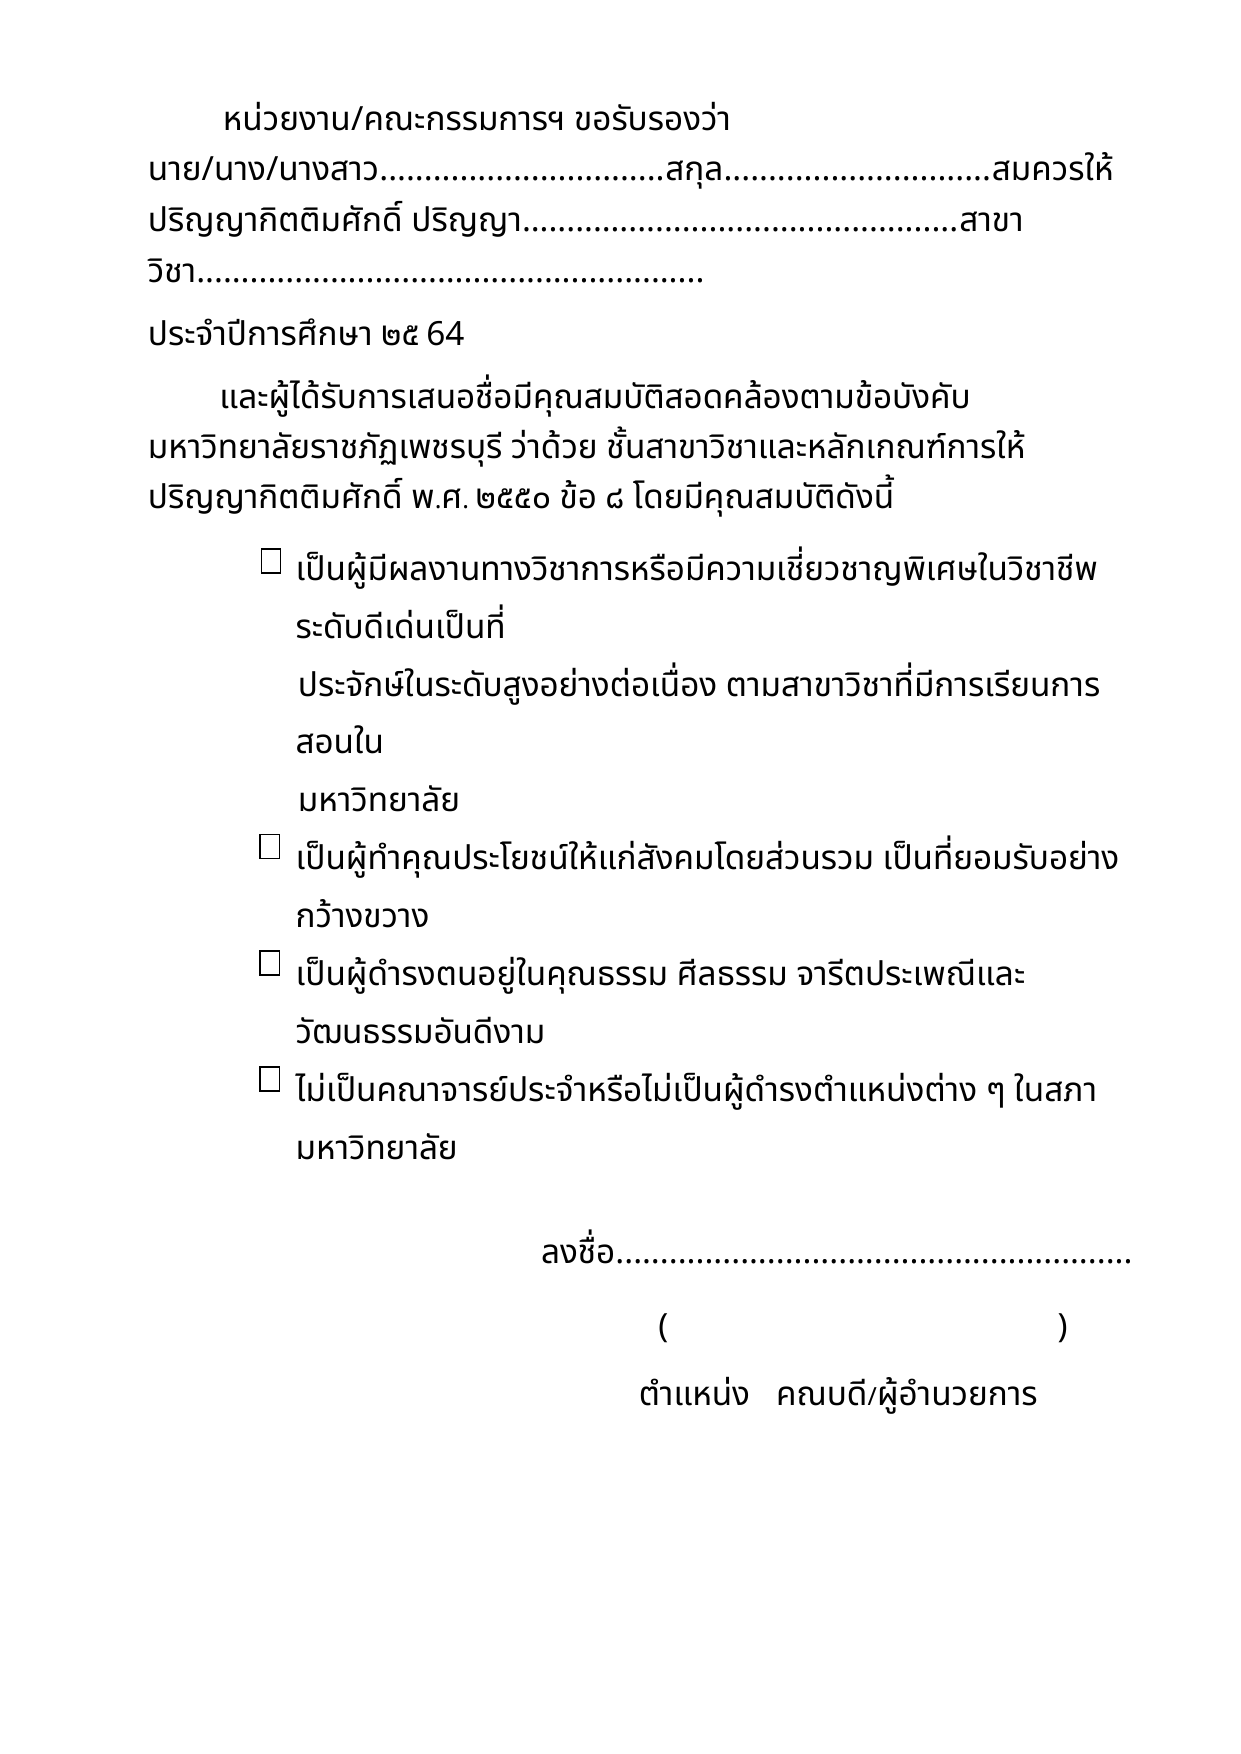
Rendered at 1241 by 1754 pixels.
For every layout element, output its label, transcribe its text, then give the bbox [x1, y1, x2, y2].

list เป็นผู้ดำรงตนอยู่ในคุณธรรม ศีลธรรม จารีตประเพณีและวัฒนธรรมอันดีงาม [295, 950, 1122, 1058]
text ประจำปีการศึกษา ๒๕64 [148, 309, 1122, 360]
text และผู้ได้รับการเสนอชื่อมีคุณสมบัติสอดคล้องตามข้อบังคับมหาวิทยาลัยราชภัฏเพชรบุรี ว่าด้วย ชั้นสาขาวิชาและหลักเกณฑ์การให้ปริญญากิตติมศักดิ์ พ.ศ. ๒๕๕๐ ข้อ ๘ โดยมีคุณสมบัติดังนี้ [148, 373, 1122, 524]
list ไม่เป็นคณาจารย์ประจำหรือไม่เป็นผู้ดำรงตำแหน่งต่าง ๆ ในสภามหาวิทยาลัย [295, 1066, 1122, 1174]
text ตำแหน่ง คณบดี/ผู้อำนวยการ [148, 1370, 1152, 1421]
list เป็นผู้มีผลงานทางวิชาการหรือมีความเชี่ยวชาญพิเศษในวิชาชีพระดับดีเด่นเป็นที่ [295, 545, 1122, 653]
list มหาวิทยาลัย [223, 776, 1122, 827]
list เป็นผู้ทำคุณประโยชน์ให้แก่สังคมโดยส่วนรวม เป็นที่ยอมรับอย่างกว้างขวาง [295, 834, 1122, 943]
text หน่วยงาน/คณะกรรมการฯ ขอรับรองว่า นาย/นาง/นางสาว................................สกุล..............................สมควรให้ปริญญากิตติมศักดิ์ ปริญญา….....…......................................สาขาวิชา......................................................... [148, 94, 1122, 297]
subtitle ( ) [448, 1302, 1152, 1348]
subtitle ลงชื่อ.......................................................... [148, 1228, 1152, 1278]
list ประจักษ์ในระดับสูงอย่างต่อเนื่อง ตามสาขาวิชาที่มีการเรียนการสอนใน [223, 661, 1122, 769]
